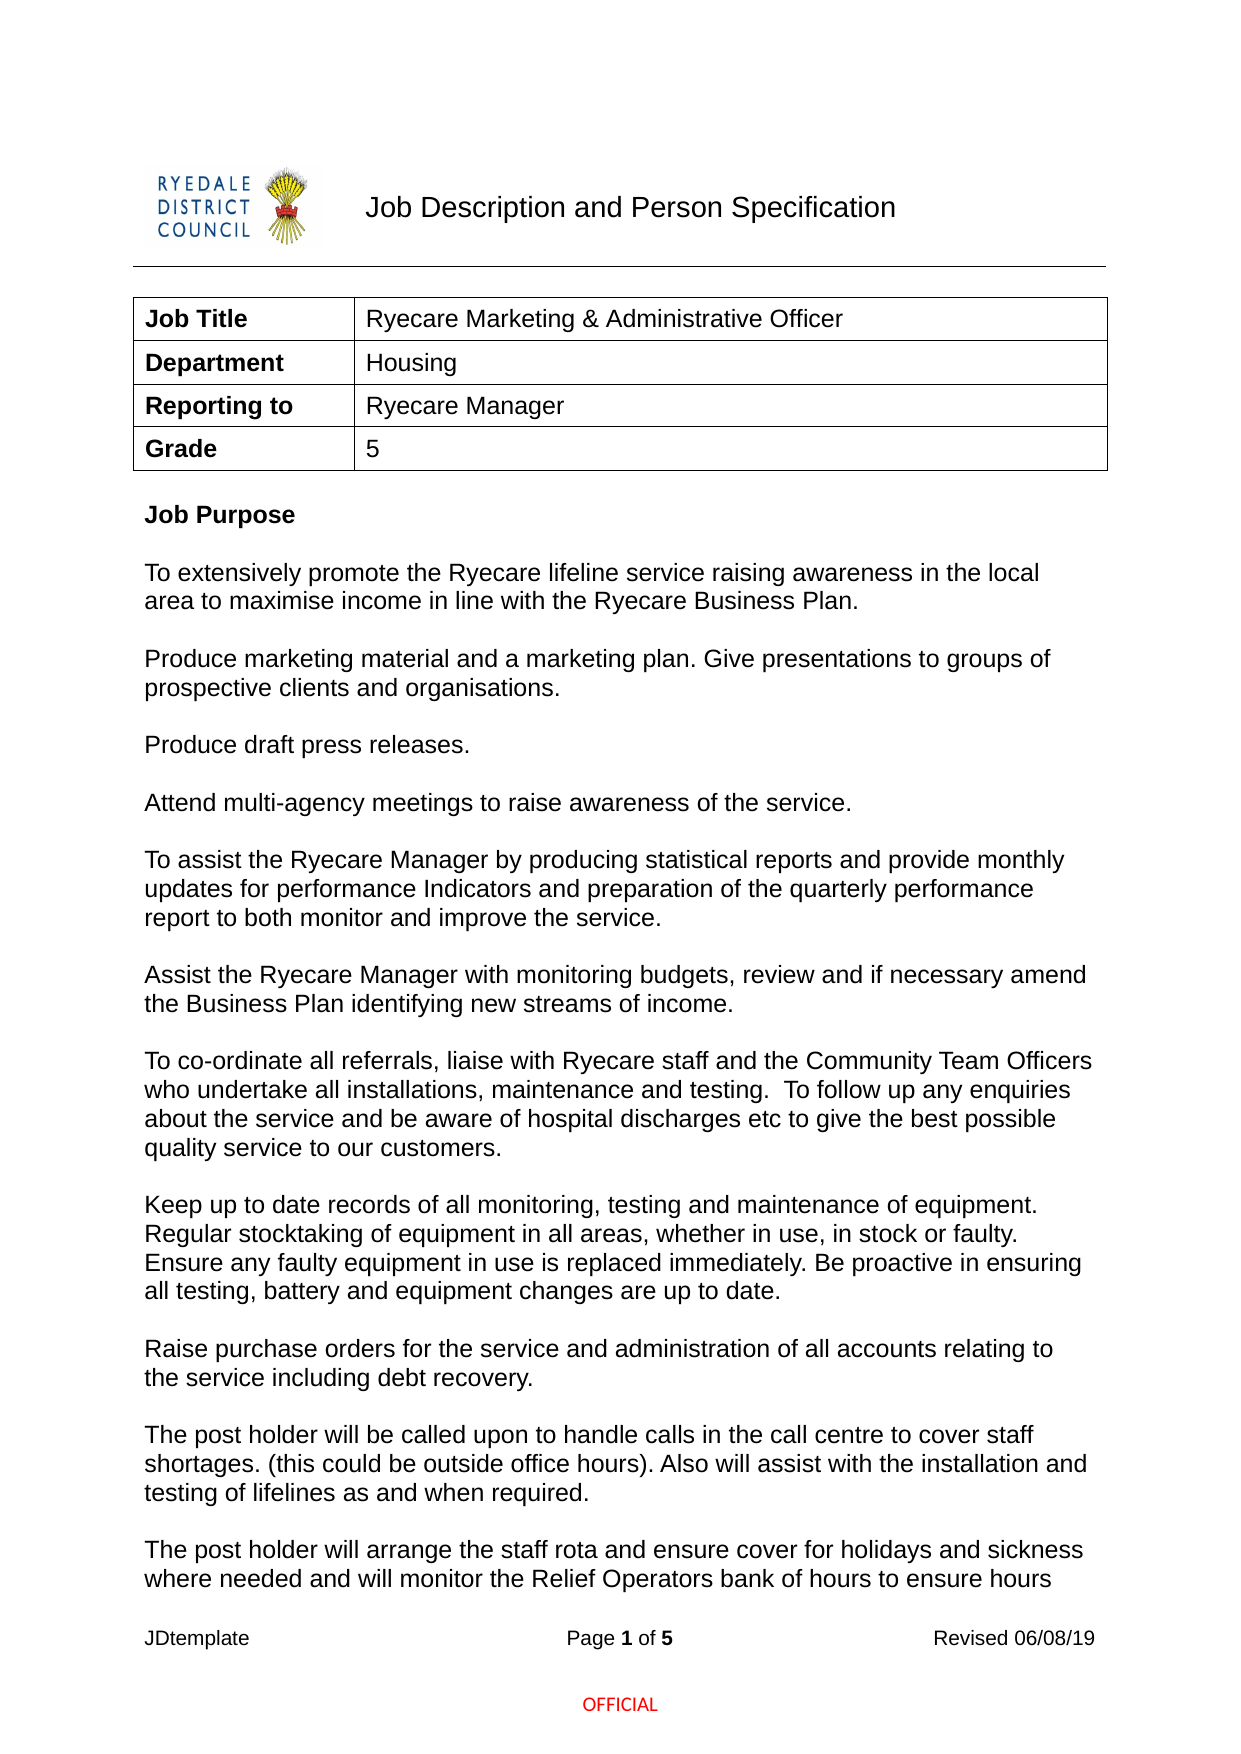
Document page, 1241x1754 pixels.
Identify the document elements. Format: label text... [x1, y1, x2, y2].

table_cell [133, 529, 1106, 1593]
table_header Job Purpose [133, 500, 1106, 529]
table_header [133, 148, 354, 266]
table_cell Reporting to [134, 385, 354, 426]
table_header Ryecare Marketing & Administrative Officer [355, 298, 1107, 339]
table_cell Housing [355, 341, 1107, 384]
table_cell Department [134, 341, 354, 384]
table_header Job Description and Person Specification [354, 148, 1106, 266]
table_cell Grade [134, 427, 354, 470]
picture [144, 163, 322, 250]
table_header Job Title [134, 298, 354, 339]
table_cell Ryecare Manager [355, 385, 1107, 426]
table_cell 5 [355, 427, 1107, 470]
